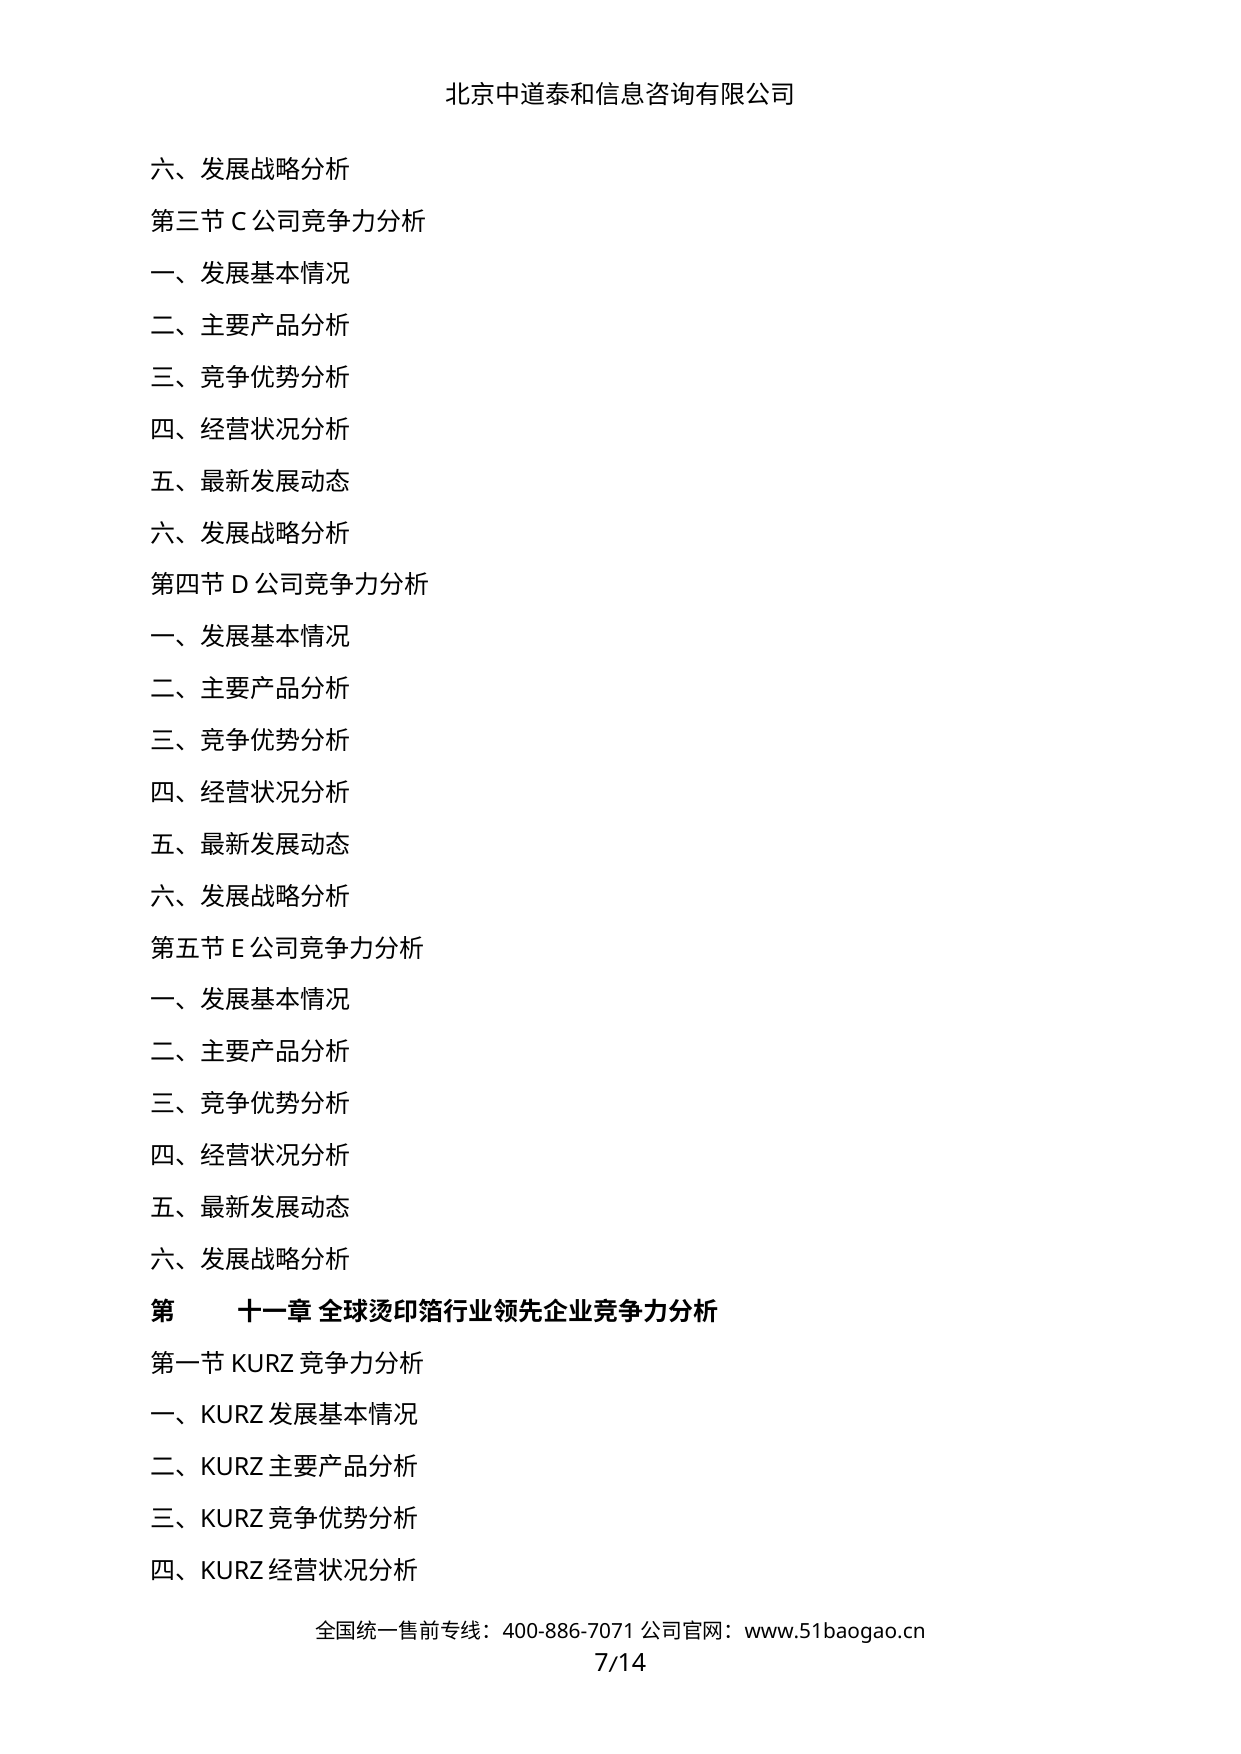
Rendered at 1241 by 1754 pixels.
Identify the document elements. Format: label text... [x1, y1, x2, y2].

text 三、KURZ竞争优势分析 [150, 1499, 1090, 1535]
text 二、KURZ主要产品分析 [150, 1447, 1090, 1483]
text 第四节 D公司竞争力分析 [150, 565, 1090, 601]
text 第五节 E公司竞争力分析 [150, 928, 1090, 964]
text 一、KURZ发展基本情况 [150, 1395, 1090, 1431]
text 四、KURZ经营状况分析 [150, 1551, 1090, 1587]
text 四、经营状况分析 [150, 772, 1090, 809]
text 二、主要产品分析 [150, 306, 1090, 342]
text 一、发展基本情况 [150, 980, 1090, 1016]
text 第三节 C公司竞争力分析 [150, 202, 1090, 238]
text 一、发展基本情况 [150, 254, 1090, 290]
text 四、经营状况分析 [150, 1136, 1090, 1172]
text 五、最新发展动态 [150, 461, 1090, 497]
text 六、发展战略分析 [150, 1239, 1090, 1276]
text 五、最新发展动态 [150, 824, 1090, 861]
text 三、竞争优势分析 [150, 721, 1090, 757]
text 第一节 KURZ竞争力分析 [150, 1343, 1090, 1379]
text 第 十一章 全球烫印箔行业领先企业竞争力分析 [150, 1291, 1090, 1327]
text 六、发展战略分析 [150, 150, 1090, 186]
text 一、发展基本情况 [150, 617, 1090, 653]
text 二、主要产品分析 [150, 1032, 1090, 1068]
text 三、竞争优势分析 [150, 1084, 1090, 1120]
text 二、主要产品分析 [150, 669, 1090, 705]
text 五、最新发展动态 [150, 1187, 1090, 1224]
text 四、经营状况分析 [150, 409, 1090, 446]
text 六、发展战略分析 [150, 513, 1090, 549]
text 六、发展战略分析 [150, 876, 1090, 912]
text 三、竞争优势分析 [150, 357, 1090, 394]
